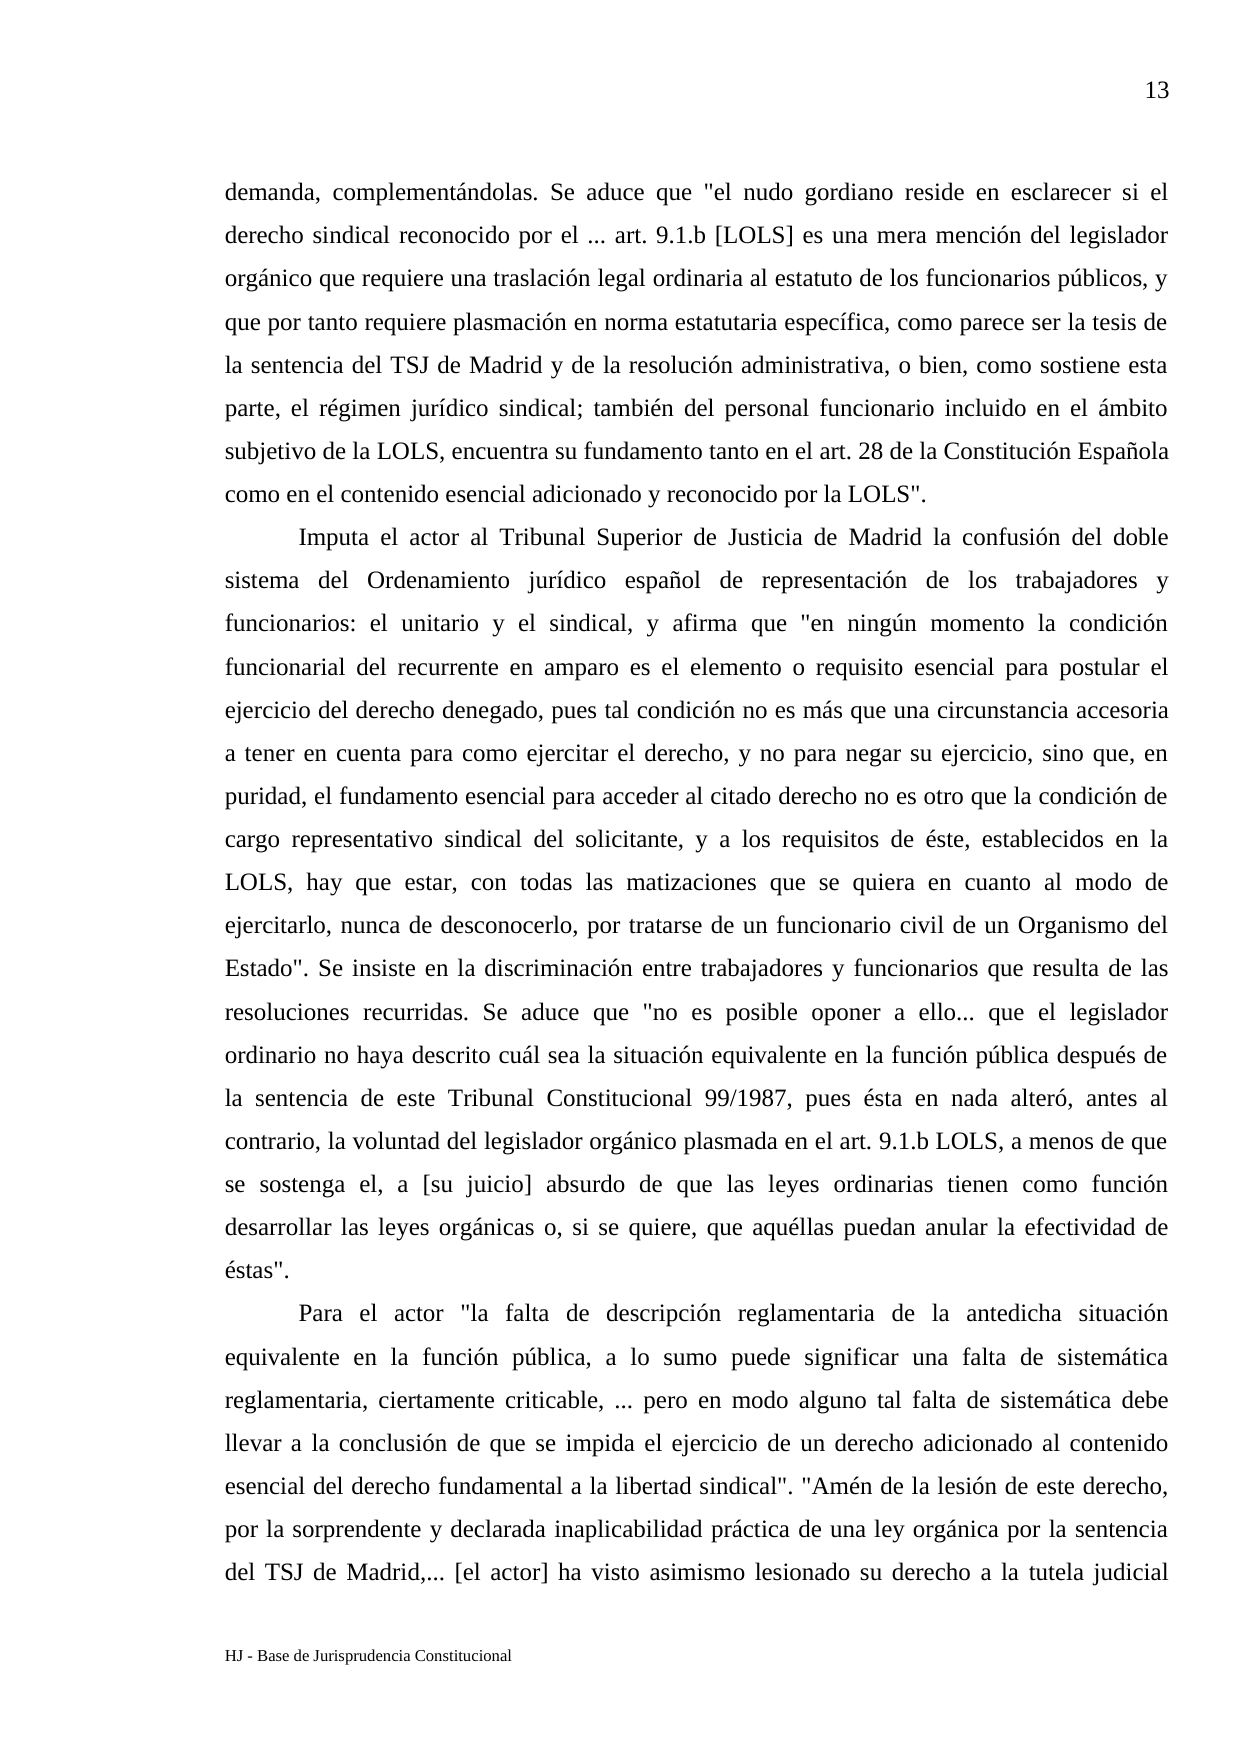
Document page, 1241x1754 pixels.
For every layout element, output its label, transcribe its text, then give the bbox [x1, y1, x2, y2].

text Imputa el actor al Tribunal Superior de Justicia de Madrid la confusión del doble sistema del Ordenamiento jurídico español de representación de los trabajadores y funcionarios: el unitario y el sindical, y afirma que "en ningún momento la condición funcionarial del recurrente en amparo es el elemento o requisito esencial para postular el ejercicio del derecho denegado, pues tal condición no es más que una circunstancia accesoria a tener en cuenta para como ejercitar el derecho, y no para negar su ejercicio, sino que, en puridad, el fundamento esencial para acceder al citado derecho no es otro que la condición de cargo representativo sindical del solicitante, y a los requisitos de éste, establecidos en la LOLS, hay que estar, con todas las matizaciones que se quiera en cuanto al modo de ejercitarlo, nunca de desconocerlo, por tratarse de un funcionario civil de un Organismo del Estado". Se insiste en la discriminación entre trabajadores y funcionarios que resulta de las resoluciones recurridas. Se aduce que "no es posible oponer a ello... que el legislador ordinario no haya descrito cuál sea la situación equivalente en la función pública después de la sentencia de este Tribunal Constitucional 99/1987, pues ésta en nada alteró, antes al contrario, la voluntad del legislador orgánico plasmada en el art. 9.1.b LOLS, a menos de que se sostenga el, a [su juicio] absurdo de que las leyes ordinarias tienen como función desarrollar las leyes orgánicas o, si se quiere, que aquéllas puedan anular la efectividad de éstas". [224, 522, 1169, 1284]
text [224, 177, 1169, 508]
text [224, 1298, 1169, 1586]
